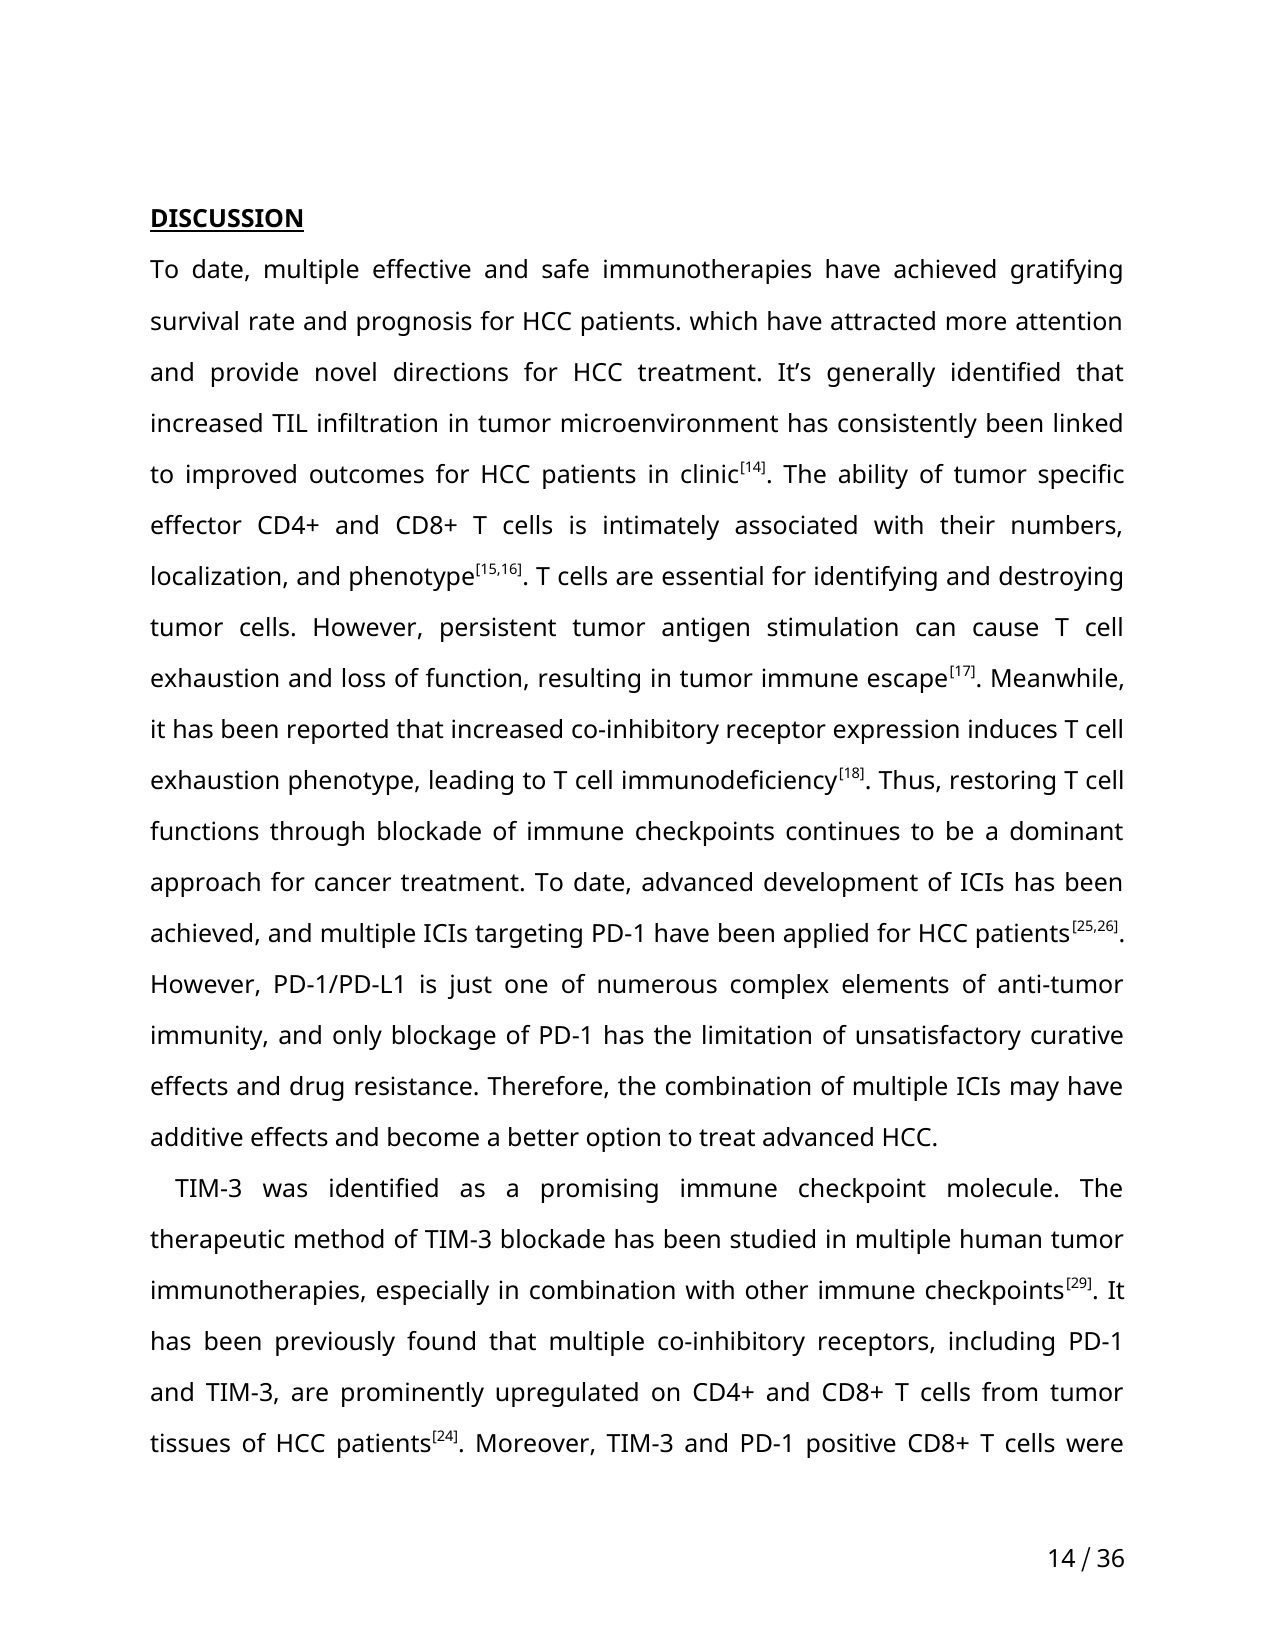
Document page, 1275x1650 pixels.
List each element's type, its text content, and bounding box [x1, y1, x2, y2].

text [150, 1171, 1125, 1460]
text To date, multiple effective and safe immunotherapies have achieved gratifying survival rate and prognosis for HCC patients. which have attracted more attention and provide novel directions for HCC treatment. It’s generally identified that increased TIL infiltration in tumor microenvironment has consistently been linked to improved outcomes for HCC patients in clinic[14]. The ability of tumor specific effector CD4+ and CD8+ T cells is intimately associated with their numbers, localization, and phenotype[15,16]. T cells are essential for identifying and destroying tumor cells. However, persistent tumor antigen stimulation can cause T cell exhaustion and loss of function, resulting in tumor immune escape[17]. Meanwhile, it has been reported that increased co-inhibitory receptor expression induces T cell exhaustion phenotype, leading to T cell immunodeficiency[18]. Thus, restoring T cell functions through blockade of immune checkpoints continues to be a dominant approach for cancer treatment. To date, advanced development of ICIs has been achieved, and multiple ICIs targeting PD-1 have been applied for HCC patients[25,26]. However, PD-1/PD-L1 is just one of numerous complex elements of anti-tumor immunity, and only blockage of PD-1 has the limitation of unsatisfactory curative effects and drug resistance. Therefore, the combination of multiple ICIs may have additive effects and become a better option to treat advanced HCC. [150, 252, 1125, 1154]
text DISCUSSION [150, 201, 1125, 235]
